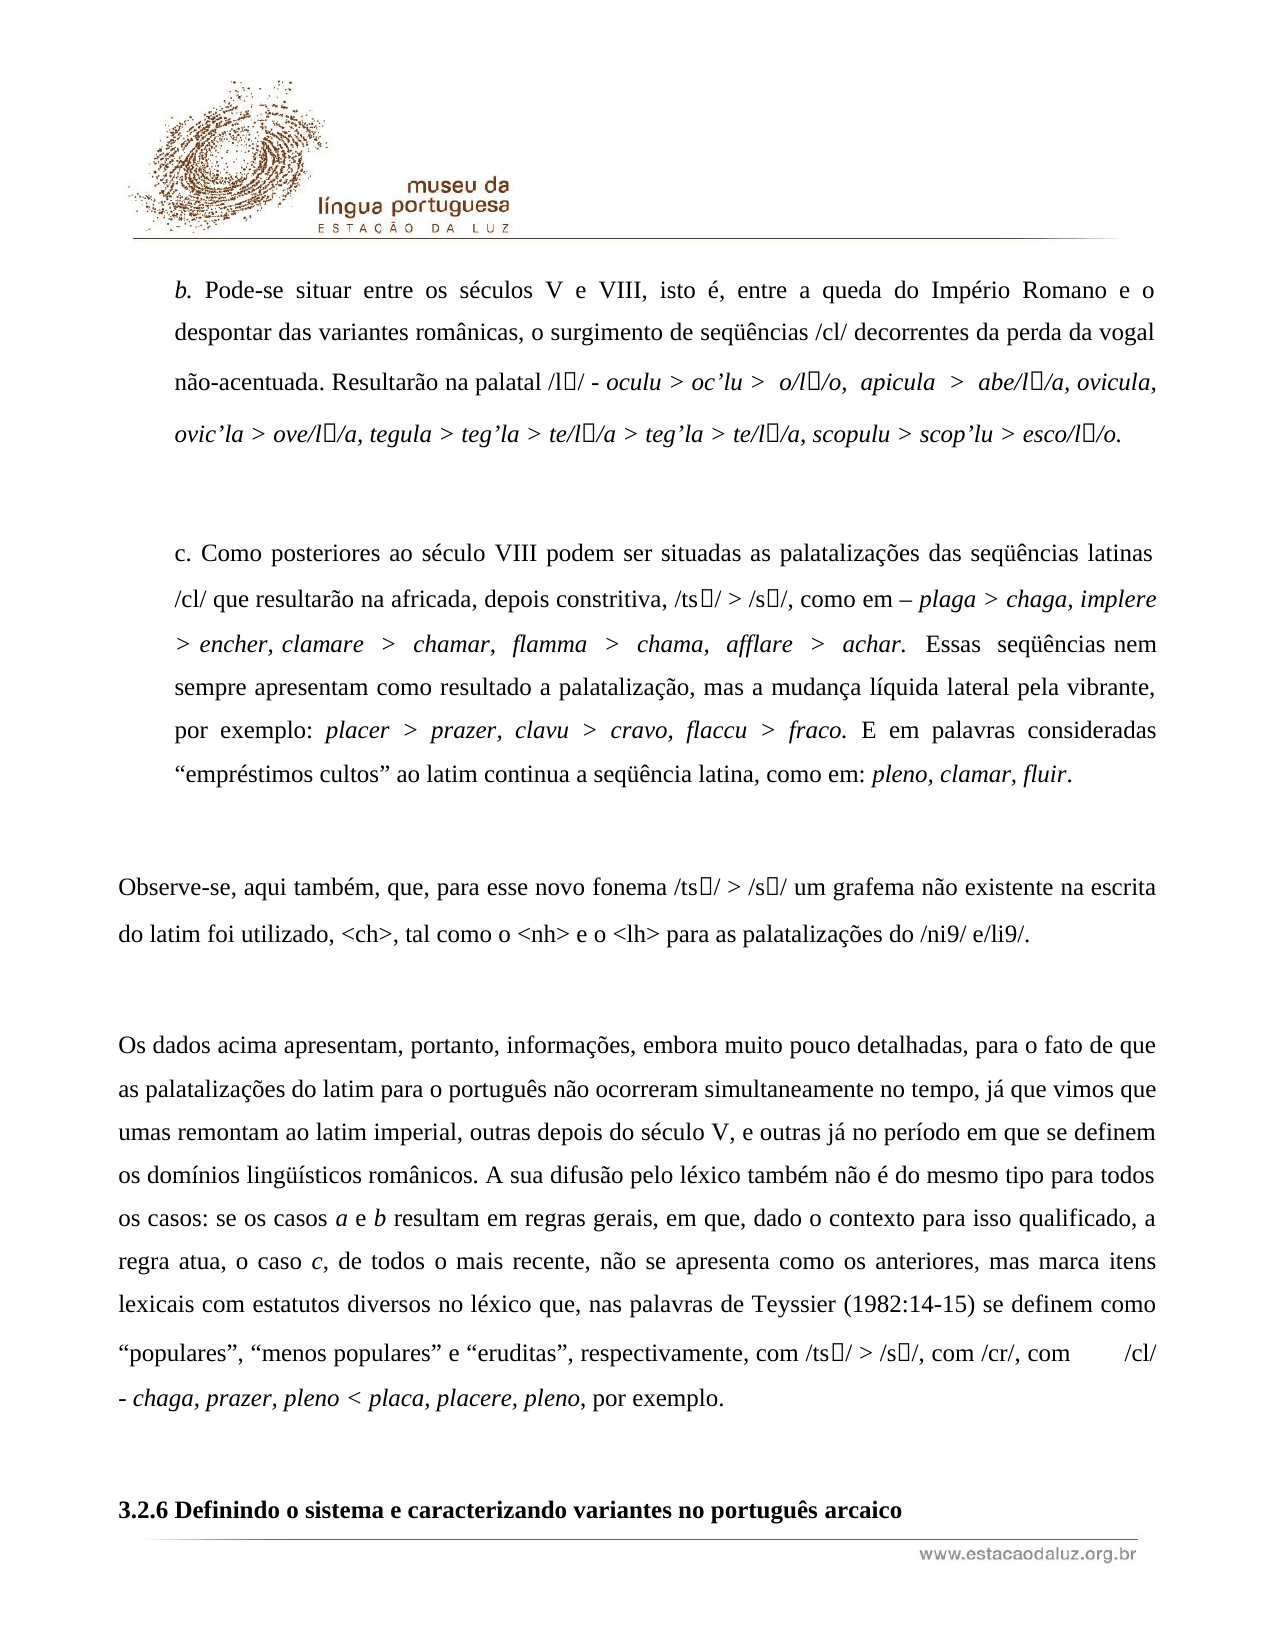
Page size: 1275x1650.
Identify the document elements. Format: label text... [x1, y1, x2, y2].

text /cl/ que resultarão na africada, depois constritiva, /ts/ > /s/, como em – plaga > chaga, implere > encher, clamare > chamar, flamma > chama, afflare > achar. Essas seqüências nem sempre apresentam como resultado a palatalização, mas a mudança líquida lateral pela vibrante, por exemplo: placer > prazer, clavu > cravo, flaccu > fraco. E em palavras consideradas “empréstimos cultos” ao latim continua a seqüência latina, como em: pleno, clamar, fluir. [174, 580, 1157, 788]
text Os dados acima apresentam, portanto, informações, embora muito pouco detalhadas, para o fato de que as palatalizações do latim para o português não ocorreram simultaneamente no tempo, já que vimos que umas remontam ao latim imperial, outras depois do século V, e outras já no período em que se definem os domínios lingüísticos românicos. A sua difusão pelo léxico também não é do mesmo tipo para todos os casos: se os casos a e b resultam em regras gerais, em que, dado o contexto para isso qualificado, a regra atua, o caso c, de todos o mais recente, não se apresenta como os anteriores, mas marca itens lexicais com estatutos diversos no léxico que, nas palavras de Teyssier (1982:14-15) se definem como “populares”, “menos populares” e “eruditas”, respectivamente, com /ts/ > /s/, com /cr/, com /cl/ - chaga, prazer, pleno < placa, placere, pleno, por exemplo. [118, 1031, 1157, 1412]
list Como posteriores ao século VIII podem ser situadas as palatalizações das seqüências latinas [174, 538, 1169, 566]
picture [118, 1528, 1156, 1576]
list Pode-se situar entre os séculos V e VIII, isto é, entre a queda do Império Romano e o despontar das variantes românicas, o surgimento de seqüências /cl/ decorrentes da perda da vogal não-acentuada. Resultarão na palatal /l/ - oculu > oc’lu > o/l/o, apicula > abe/l/a, ovicula, ovic’la > ove/l/a, tegula > teg’la > te/l/a > teg’la > te/l/a, scopulu > scop’lu > esco/l/o. [174, 275, 1157, 450]
text Observe-se, aqui também, que, para esse novo fonema /ts/ > /s/ um grafema não existente na escrita do latim foi utilizado, <ch>, tal como o <nh> e o <lh> para as palatalizações do /ni/ e/li/. [118, 869, 1157, 948]
subtitle Definindo o sistema e caracterizando variantes no português arcaico [118, 1495, 1169, 1524]
picture [118, 73, 1156, 248]
